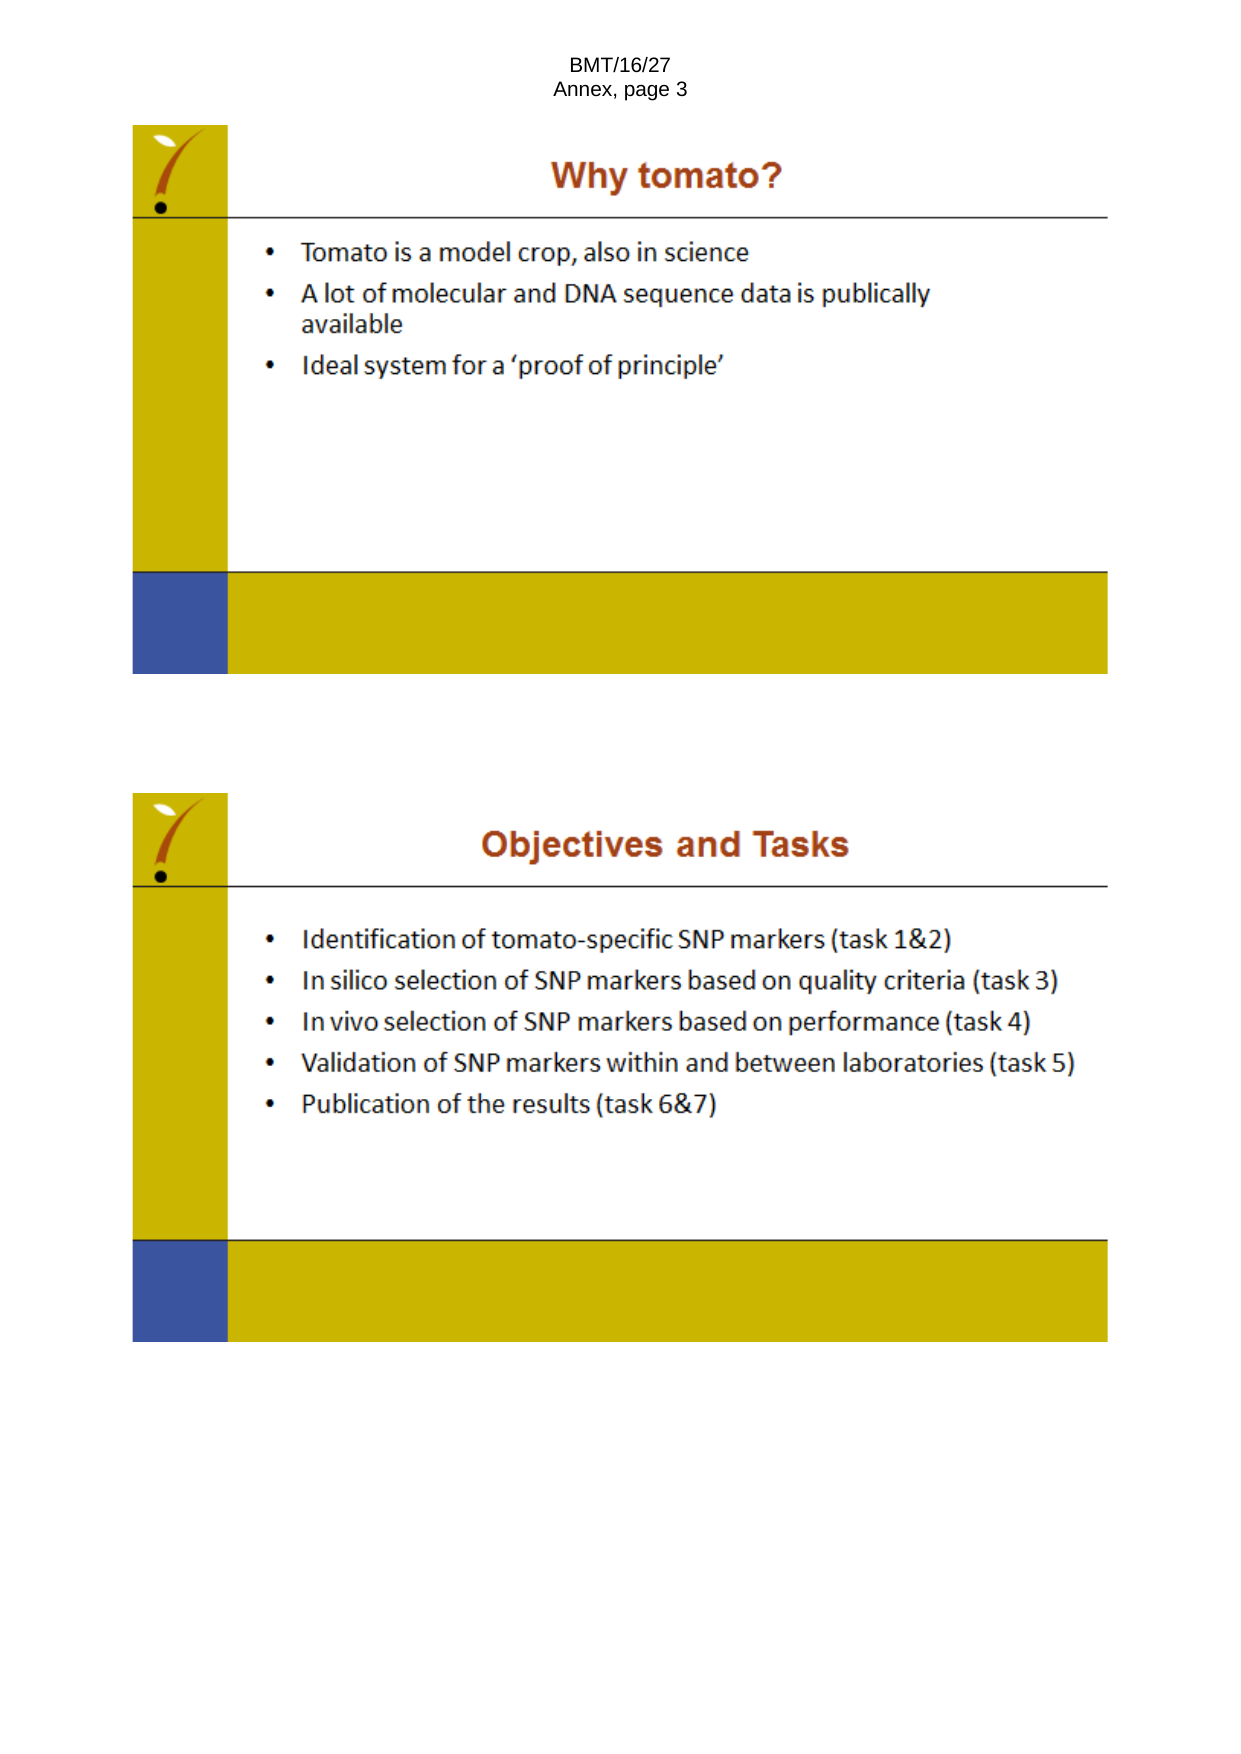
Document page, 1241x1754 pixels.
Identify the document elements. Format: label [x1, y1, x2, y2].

picture [132, 793, 1108, 1342]
picture [132, 125, 1108, 674]
